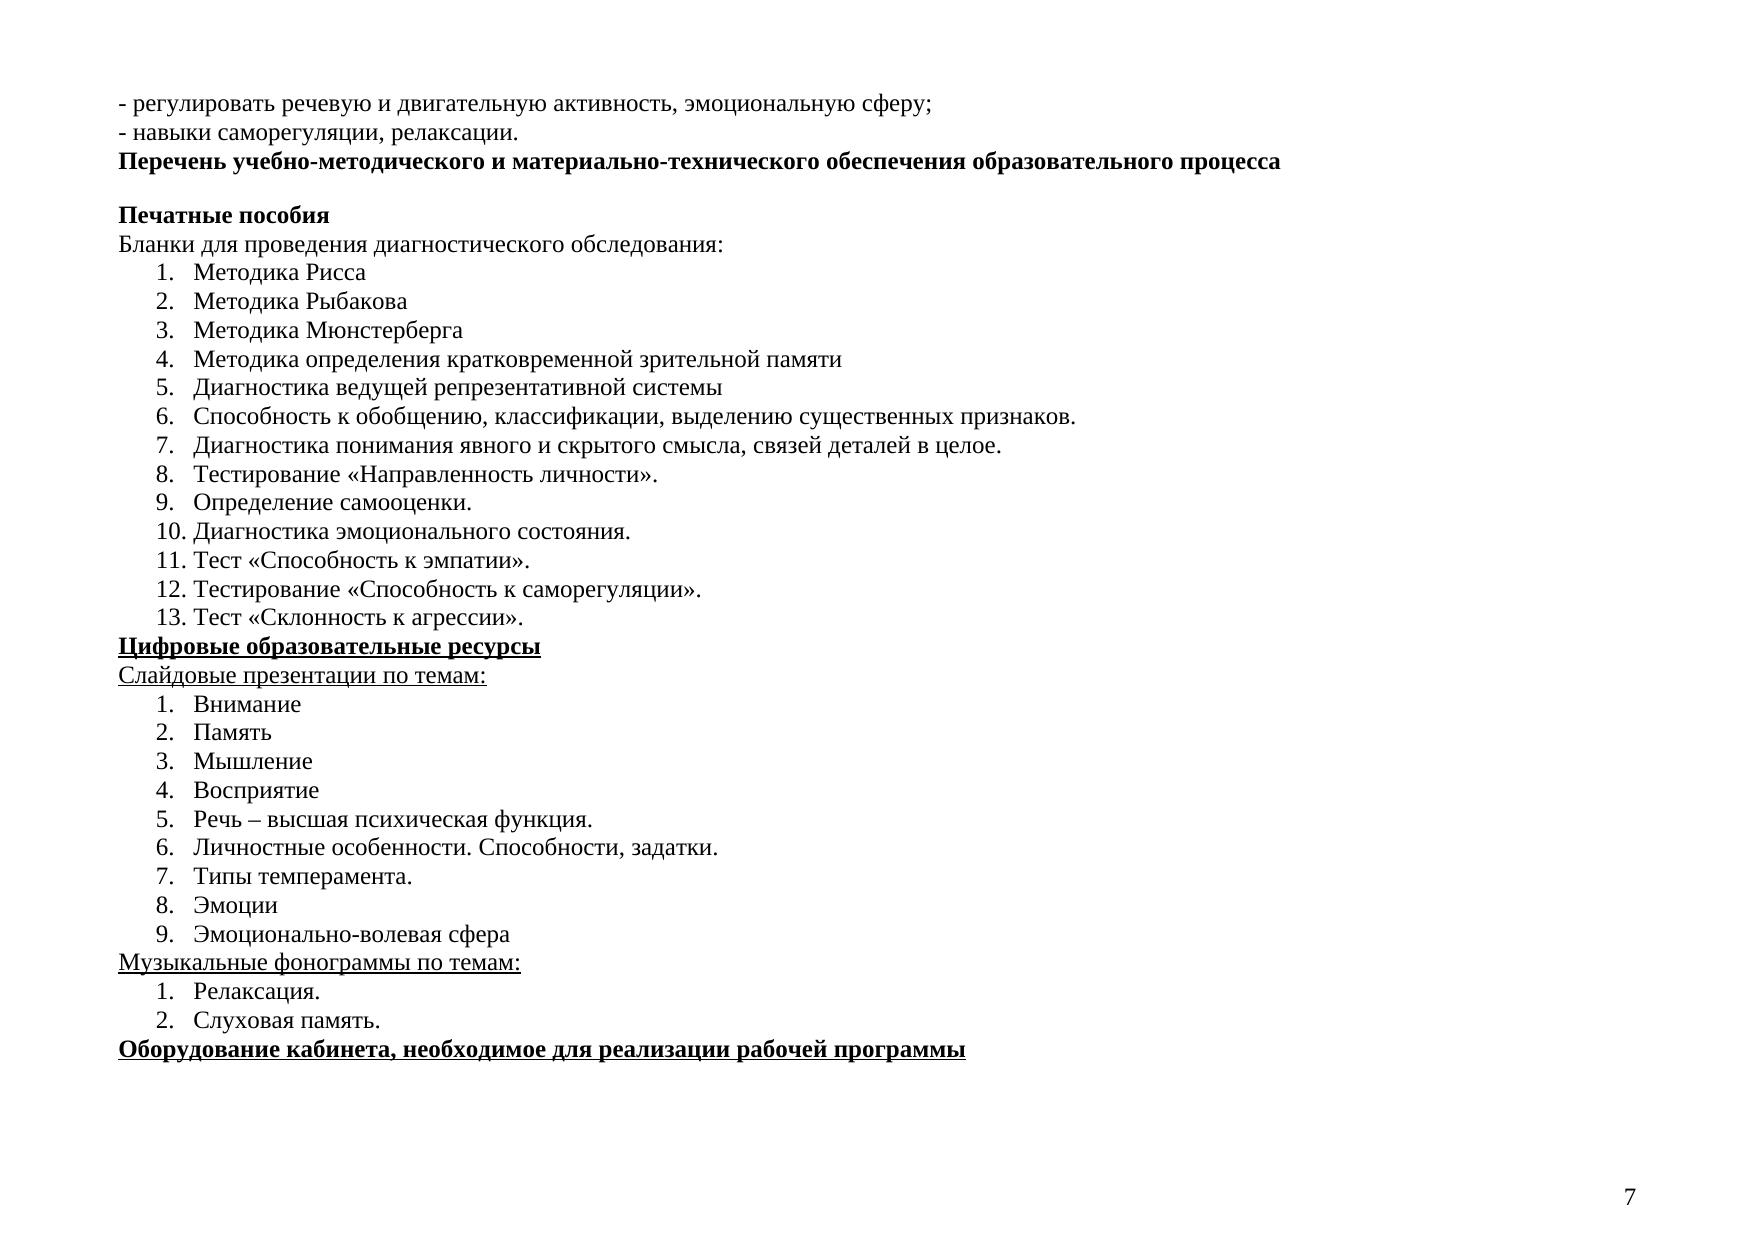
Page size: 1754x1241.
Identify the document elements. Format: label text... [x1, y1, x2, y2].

list Тестирование «Способность к саморегуляции». [156, 574, 1636, 602]
text Слайдовые презентации по темам: [118, 660, 1636, 689]
list Тестирование «Направленность личности». [156, 459, 1636, 487]
list Личностные особенности. Способности, задатки. [156, 832, 1636, 861]
text Цифровые образовательные ресурсы [118, 631, 1636, 660]
text Перечень учебно-методического и материально-технического обеспечения образовательного процесса [118, 146, 1636, 175]
list Мышление [156, 746, 1636, 775]
list Методика Рыбакова [156, 286, 1636, 315]
list Способность к обобщению, классификации, выделению существенных признаков. [156, 401, 1636, 430]
list Восприятие [156, 775, 1636, 804]
list Речь – высшая психическая функция. [156, 804, 1636, 832]
list Тест «Способность к эмпатии». [156, 545, 1636, 574]
list Типы темперамента. [156, 861, 1636, 890]
list Методика Рисса [156, 257, 1636, 286]
list Память [156, 717, 1636, 746]
list Эмоции [156, 890, 1636, 919]
list Тест «Склонность к агрессии». [156, 602, 1636, 631]
text Музыкальные фонограммы по темам: [118, 947, 1636, 976]
list Методика определения кратковременной зрительной памяти [156, 344, 1636, 372]
text - регулировать речевую и двигательную активность, эмоциональную сферу; [118, 88, 1636, 117]
text - навыки саморегуляции, релаксации. [118, 117, 1636, 146]
text Печатные пособия [118, 200, 1636, 229]
list Слуховая память. [156, 1005, 1636, 1034]
list Методика Мюнстерберга [156, 315, 1636, 344]
list Определение самооценки. [156, 487, 1636, 516]
list Диагностика понимания явного и скрытого смысла, связей деталей в целое. [156, 430, 1636, 459]
list Эмоционально-волевая сфера [156, 919, 1636, 947]
list Диагностика ведущей репрезентативной системы [156, 372, 1636, 401]
list Релаксация. [156, 976, 1636, 1005]
text Оборудование кабинета, необходимое для реализации рабочей программы [118, 1034, 1636, 1062]
list Диагностика эмоционального состояния. [156, 516, 1636, 545]
text Бланки для проведения диагностического обследования: [118, 229, 1636, 257]
list Внимание [156, 689, 1636, 717]
